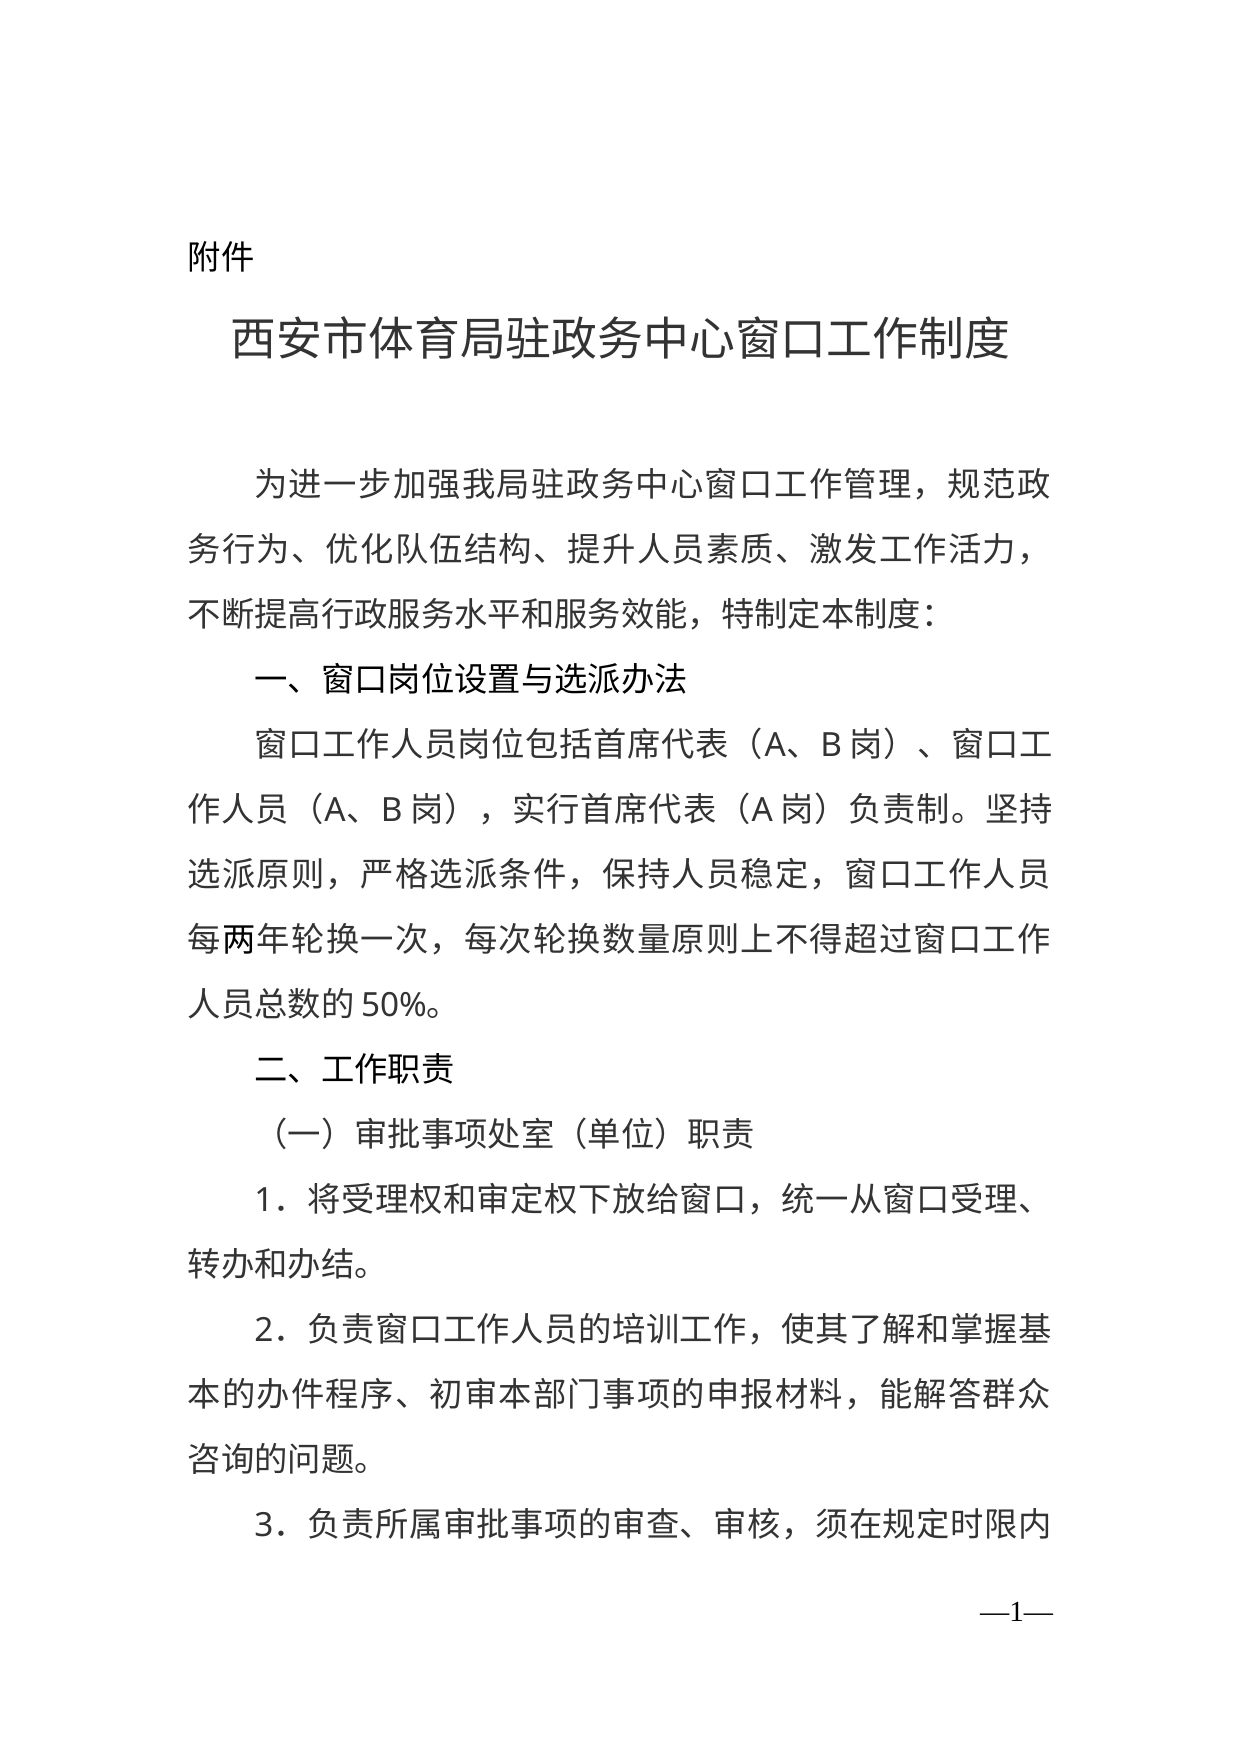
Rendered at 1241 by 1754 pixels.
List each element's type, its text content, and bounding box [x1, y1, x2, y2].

text 一、窗口岗位设置与选派办法 [187, 644, 1053, 709]
text 西安市体育局驻政务中心窗口工作制度 [187, 287, 1053, 384]
text 2．负责窗口工作人员的培训工作，使其了解和掌握基本的办件程序、初审本部门事项的申报材料，能解答群众咨询的问题。 [187, 1294, 1053, 1489]
text 为进一步加强我局驻政务中心窗口工作管理，规范政务行为、优化队伍结构、提升人员素质、激发工作活力，不断提高行政服务水平和服务效能，特制定本制度： [187, 449, 1053, 644]
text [187, 1489, 1053, 1554]
text （一）审批事项处室（单位）职责 [187, 1099, 1053, 1164]
text 二、工作职责 [187, 1034, 1053, 1099]
text 窗口工作人员岗位包括首席代表（A、B岗）、窗口工作人员（A、B岗），实行首席代表（A岗）负责制。坚持选派原则，严格选派条件，保持人员稳定，窗口工作人员每两年轮换一次，每次轮换数量原则上不得超过窗口工作人员总数的50%。 [187, 709, 1053, 1034]
text 1．将受理权和审定权下放给窗口，统一从窗口受理、转办和办结。 [187, 1164, 1053, 1294]
text 附件 [187, 222, 1053, 287]
